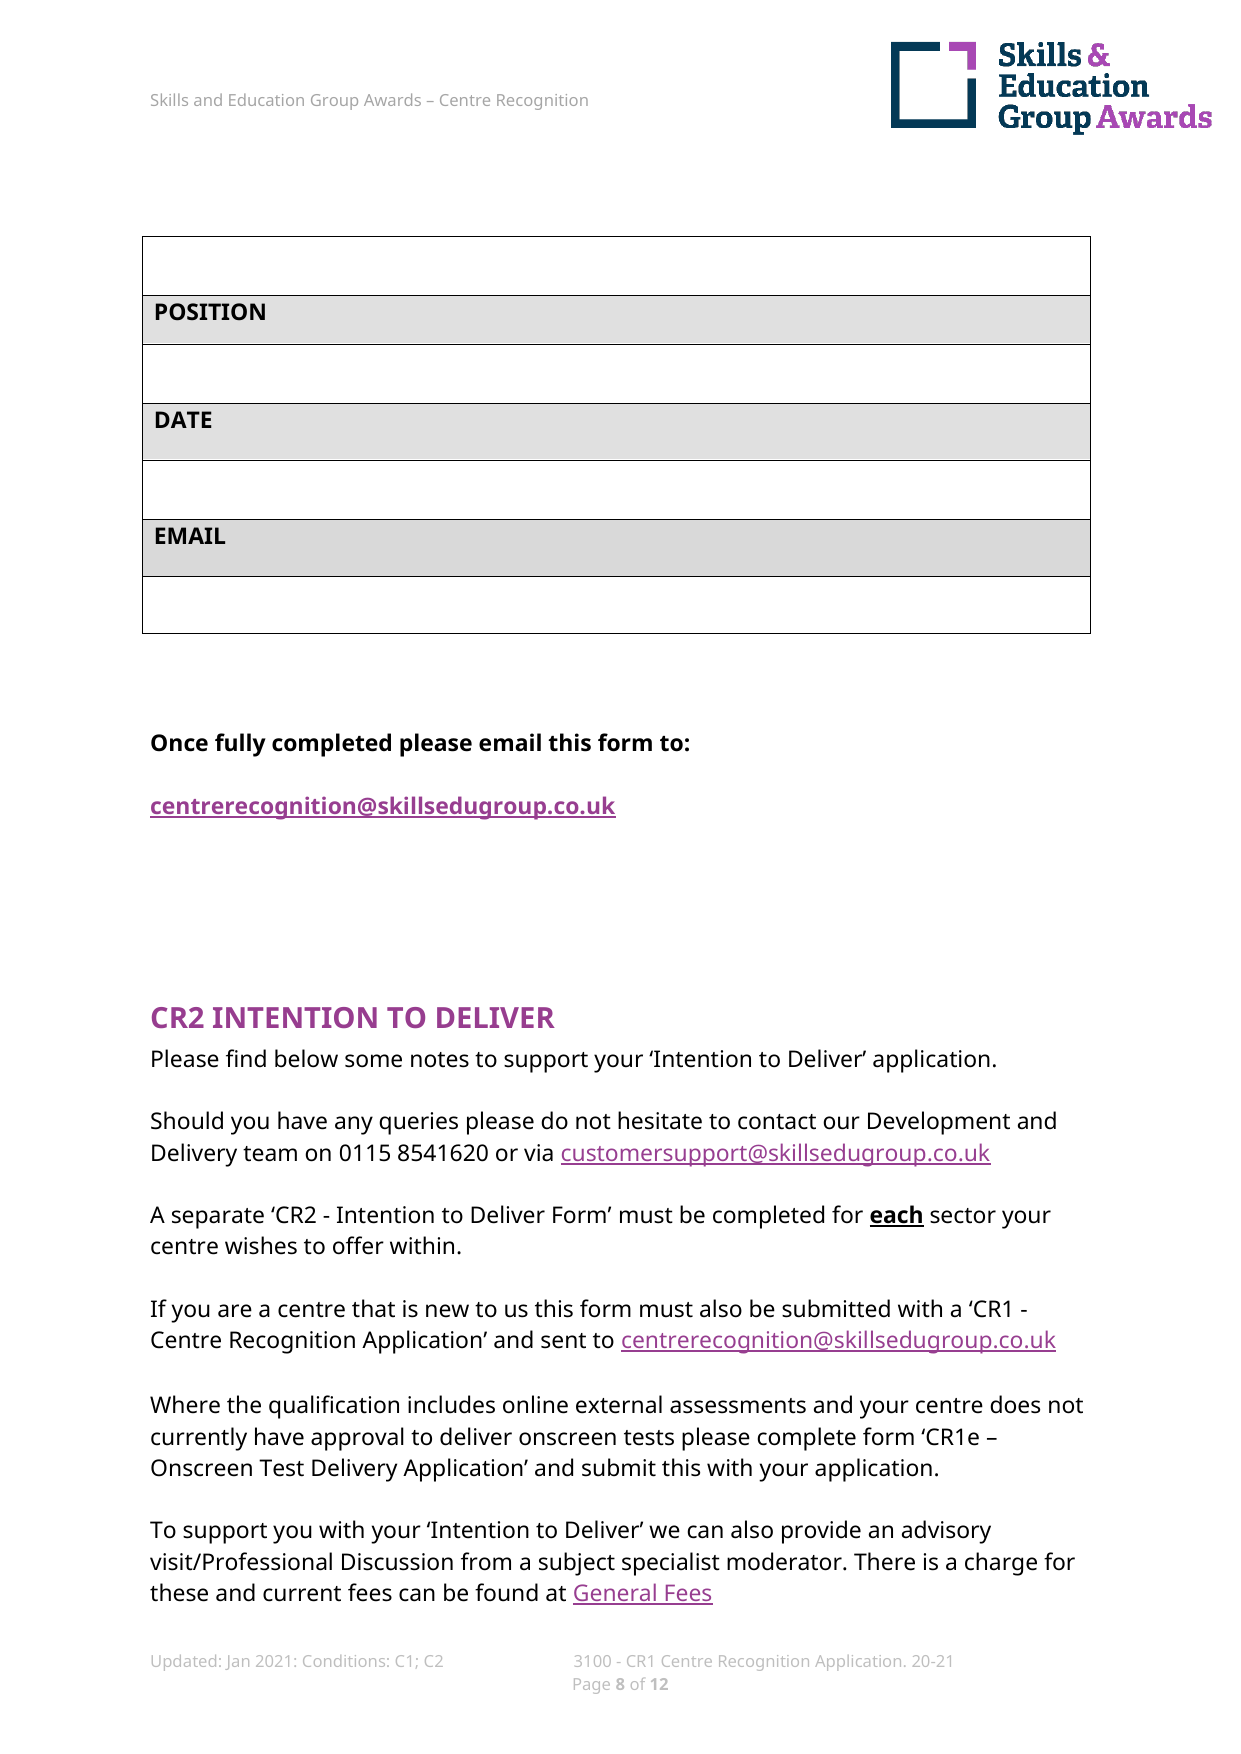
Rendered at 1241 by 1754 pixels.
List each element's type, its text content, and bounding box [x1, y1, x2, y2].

table_cell [143, 461, 1090, 519]
text To support you with your ‘Intention to Deliver’ we can also provide an advisory visit/Professional Discussion from a subject specialist moderator. There is a charge for these and current fees can be found at General Fees [150, 1514, 1090, 1608]
text CR2 INTENTION TO DELIVER [150, 997, 1090, 1037]
text Please find below some notes to support your ‘Intention to Deliver’ application. [150, 1043, 1090, 1074]
text A separate ‘CR2 - Intention to Deliver Form’ must be completed for each sector your centre wishes to offer within. [150, 1199, 1090, 1262]
table_cell DATE [143, 404, 1090, 459]
table_cell POSITION [143, 296, 1090, 343]
table_cell EMAIL [143, 520, 1090, 576]
table_cell [143, 237, 1090, 295]
text Should you have any queries please do not hesitate to contact our Development and Delivery team on 0115 8541620 or via customersupport@skillsedugroup.co.uk [150, 1105, 1090, 1168]
text If you are a centre that is new to us this form must also be submitted with a ‘CR1 - Centre Recognition Application’ and sent to centrerecognition@skillsedugroup.co.uk [150, 1293, 1090, 1355]
table_cell [143, 345, 1090, 403]
text Once fully completed please email this form to: [150, 727, 1090, 759]
text centrerecognition@skillsedugroup.co.uk [150, 790, 1090, 821]
table_cell [143, 577, 1090, 633]
text Where the qualification includes online external assessments and your centre does not currently have approval to deliver onscreen tests please complete form ‘CR1e – Onscreen Test Delivery Application’ and submit this with your application. [150, 1389, 1090, 1483]
picture [863, 15, 1232, 154]
